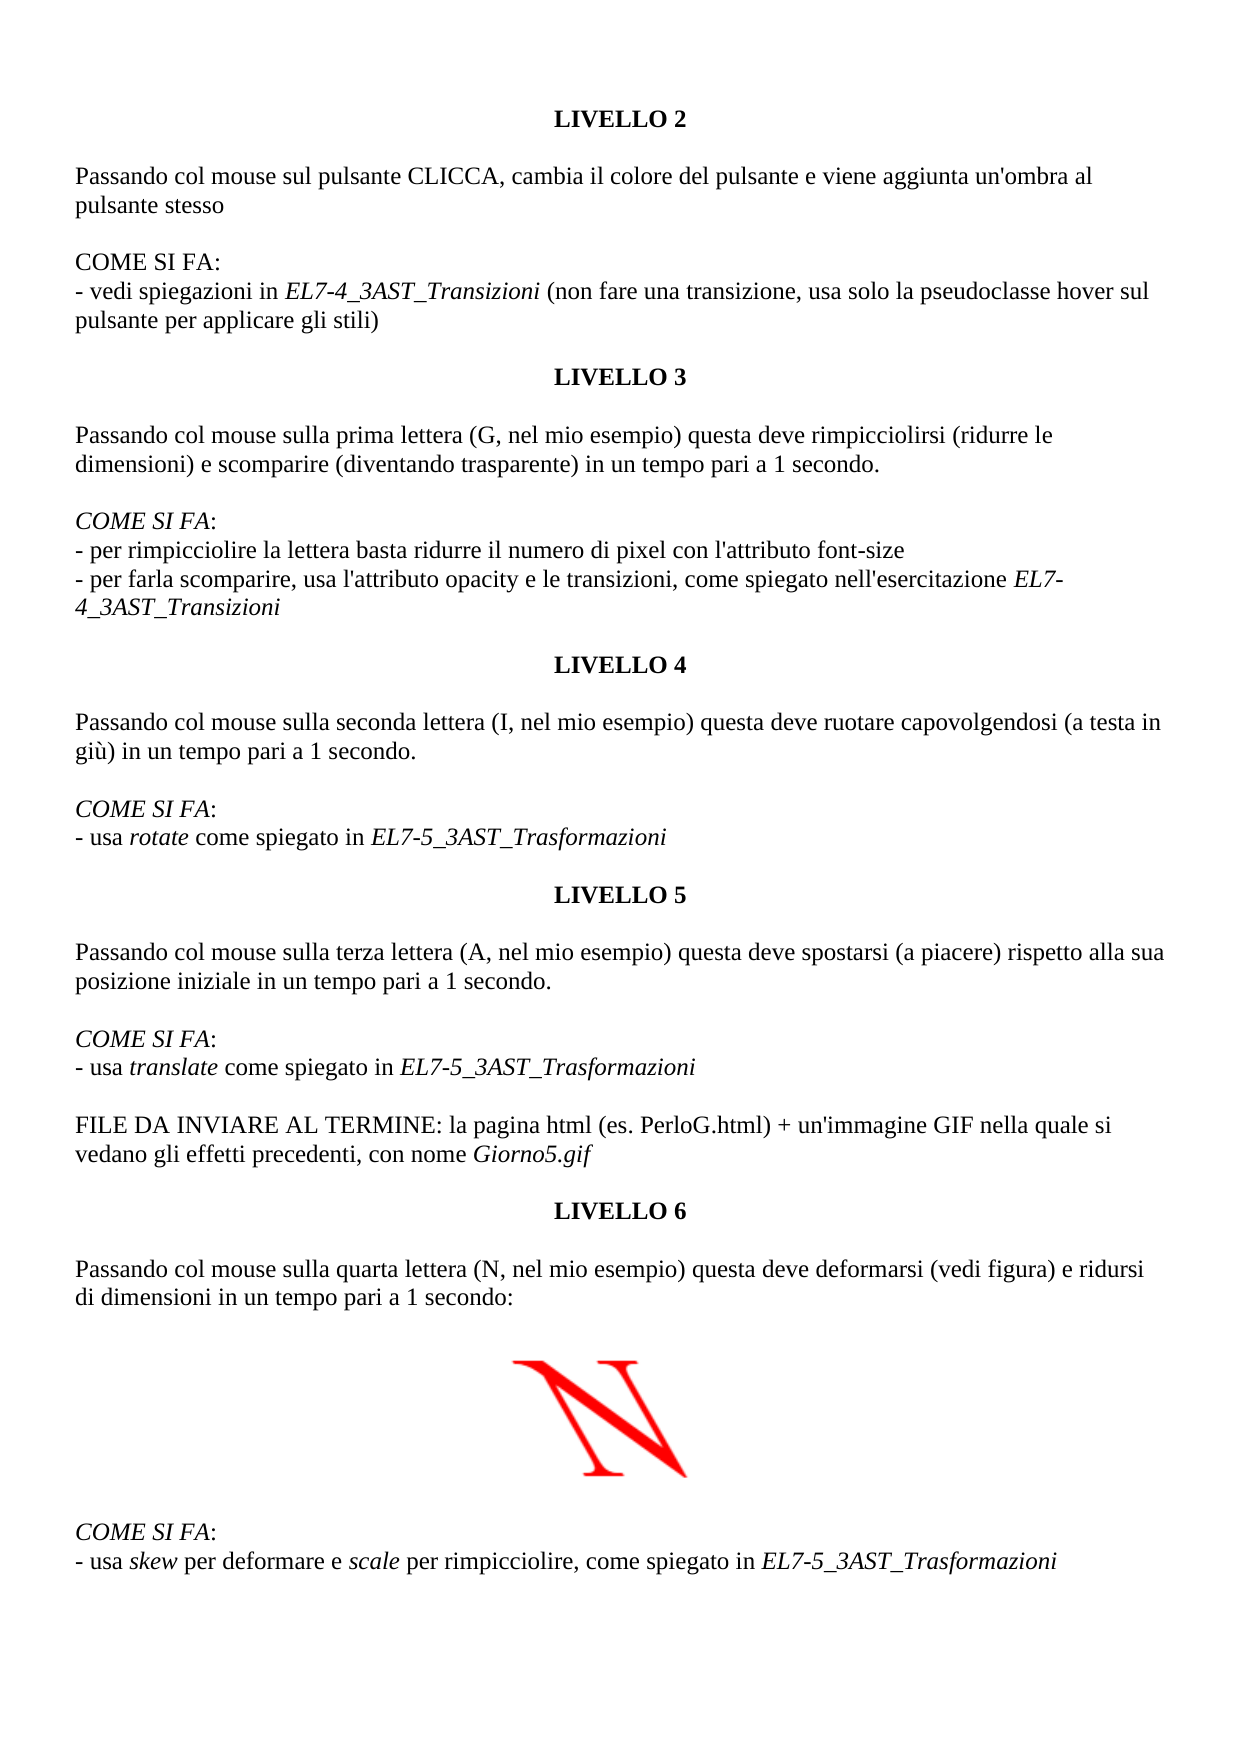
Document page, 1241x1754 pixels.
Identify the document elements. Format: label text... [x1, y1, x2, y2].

text COME SI FA: [75, 794, 1165, 822]
text COME SI FA: [75, 1517, 1165, 1546]
text COME SI FA: [75, 506, 1165, 535]
text Passando col mouse sulla quarta lettera (N, nel mio esempio) questa deve deformarsi (vedi figura) e ridursi di dimensioni in un tempo pari a 1 secondo: [75, 1254, 1165, 1311]
text FILE DA INVIARE AL TERMINE: la pagina html (es. PerloG.html) + un'immagine GIF nella quale si vedano gli effetti precedenti, con nome Giorno5.gif [75, 1110, 1165, 1167]
text - usa rotate come spiegato in EL7-5_3AST_Trasformazioni [75, 822, 1165, 851]
text COME SI FA: [75, 247, 1165, 276]
text - per rimpicciolire la lettera basta ridurre il numero di pixel con l'attributo font-size [75, 535, 1165, 564]
text LIVELLO 2 [75, 104, 1165, 132]
picture [493, 1340, 747, 1489]
text Passando col mouse sul pulsante CLICCA, cambia il colore del pulsante e viene aggiunta un'ombra al pulsante stesso [75, 161, 1165, 219]
text - usa translate come spiegato in EL7-5_3AST_Trasformazioni [75, 1052, 1165, 1081]
text - usa skew per deformare e scale per rimpicciolire, come spiegato in EL7-5_3AST_Trasformazioni [75, 1546, 1165, 1575]
text Passando col mouse sulla prima lettera (G, nel mio esempio) questa deve rimpicciolirsi (ridurre le dimensioni) e scomparire (diventando trasparente) in un tempo pari a 1 secondo. [75, 420, 1165, 477]
text Passando col mouse sulla seconda lettera (I, nel mio esempio) questa deve ruotare capovolgendosi (a testa in giù) in un tempo pari a 1 secondo. [75, 707, 1165, 765]
text - vedi spiegazioni in EL7-4_3AST_Transizioni (non fare una transizione, usa solo la pseudoclasse hover sul pulsante per applicare gli stili) [75, 276, 1165, 334]
text Passando col mouse sulla terza lettera (A, nel mio esempio) questa deve spostarsi (a piacere) rispetto alla sua posizione iniziale in un tempo pari a 1 secondo. [75, 937, 1165, 995]
text - per farla scomparire, usa l'attributo opacity e le transizioni, come spiegato nell'esercitazione EL7-4_3AST_Transizioni [75, 564, 1165, 621]
text LIVELLO 3 [75, 362, 1165, 391]
text LIVELLO 5 [75, 880, 1165, 909]
text COME SI FA: [75, 1024, 1165, 1052]
text LIVELLO 6 [75, 1196, 1165, 1225]
text LIVELLO 4 [75, 650, 1165, 679]
